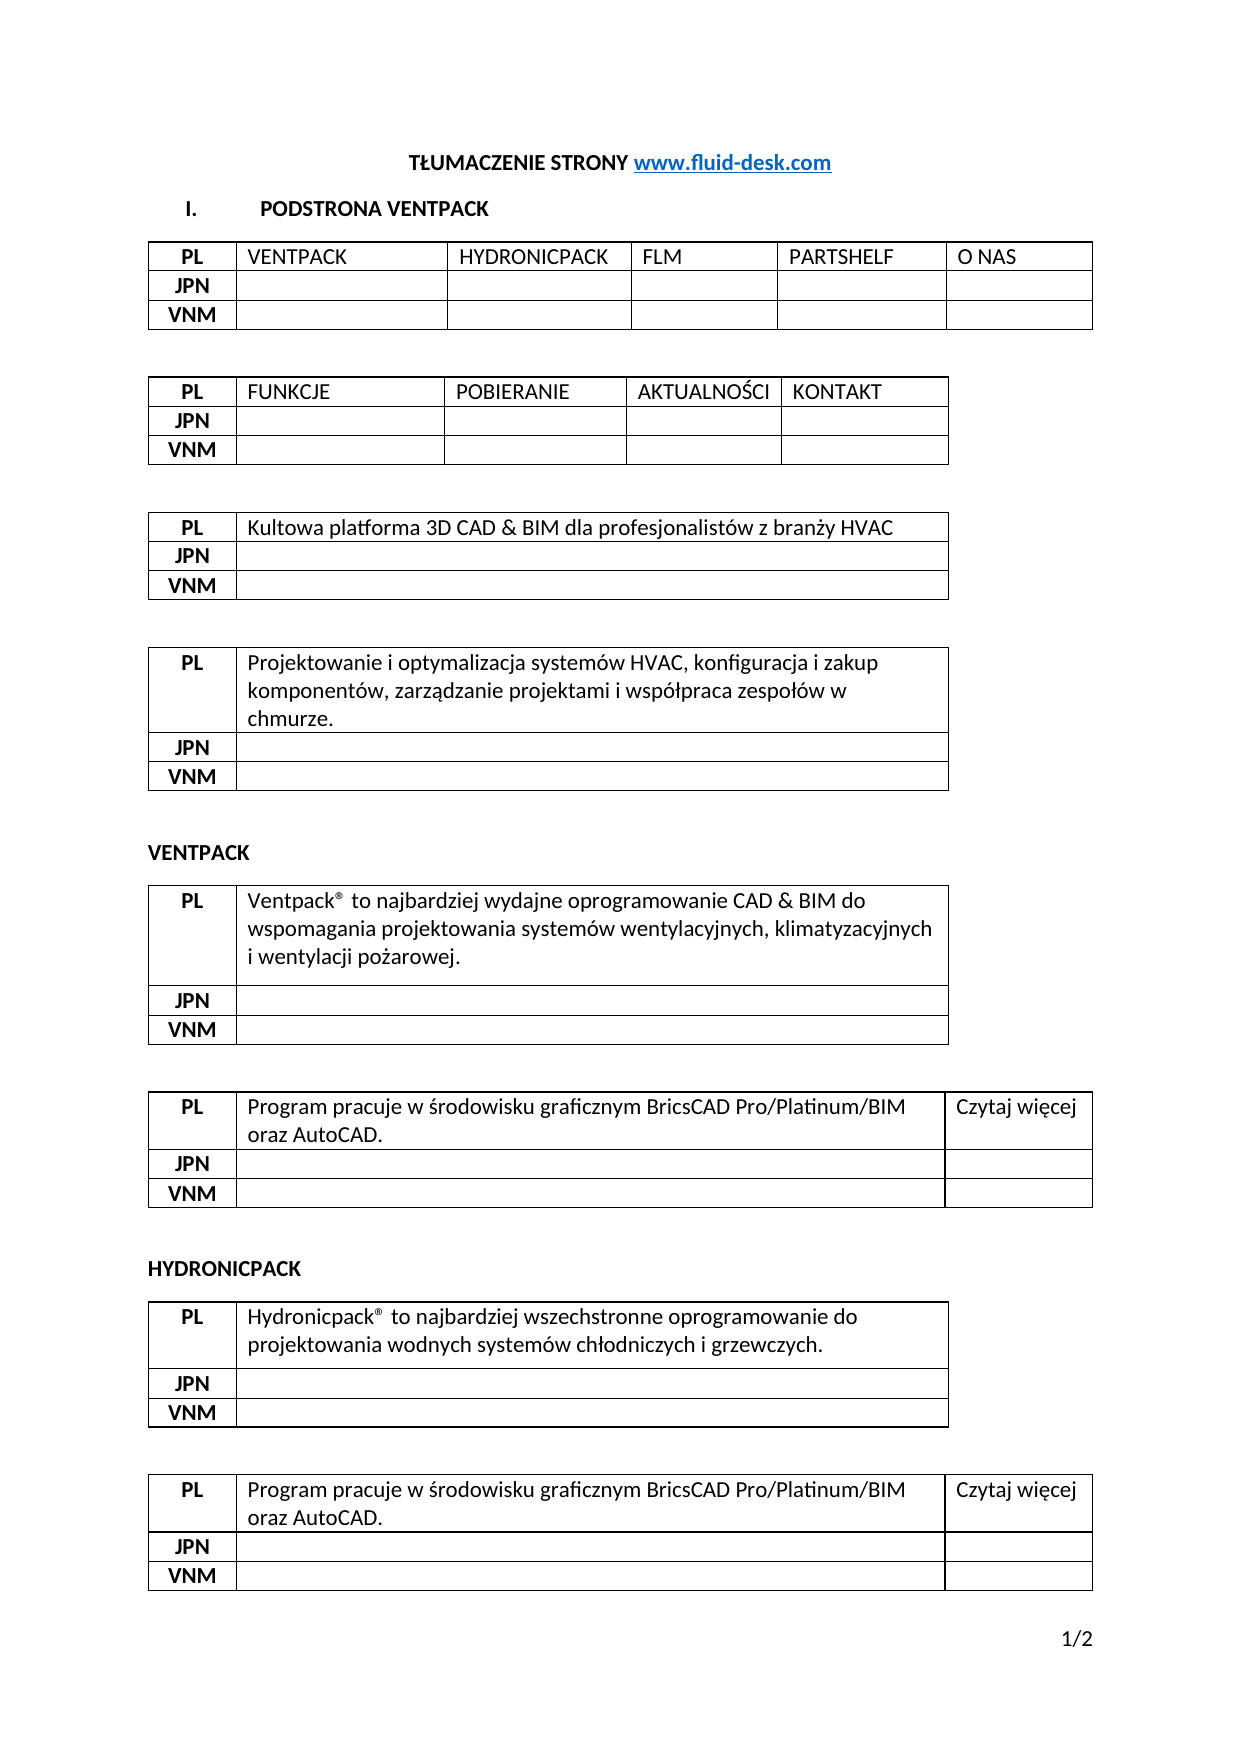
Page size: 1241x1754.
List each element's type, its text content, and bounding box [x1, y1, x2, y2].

table_cell [627, 436, 781, 464]
table_header Czytaj więcej [946, 1475, 1092, 1531]
table_header PL [149, 886, 236, 985]
table_cell [237, 1533, 944, 1561]
table_cell JPN [149, 1533, 236, 1561]
table_cell VNM [149, 1399, 236, 1426]
table_cell [237, 1179, 944, 1207]
table_cell [448, 271, 631, 299]
table_header PL [149, 1093, 236, 1148]
table_header Projektowanie i optymalizacja systemów HVAC, konfiguracja i zakup komponentów, zarządzanie projektami i współpraca zespołów w chmurze. [237, 648, 948, 732]
table_cell [237, 762, 948, 790]
table_cell [632, 271, 777, 299]
table_cell [237, 1150, 944, 1178]
table_cell [445, 436, 626, 464]
table_header Ventpack® to najbardziej wydajne oprogramowanie CAD & BIM do wspomagania projektowania systemów wentylacyjnych, klimatyzacyjnych i wentylacji pożarowej. [237, 886, 948, 985]
table_cell VNM [149, 436, 236, 464]
table_header KONTAKT [782, 378, 948, 406]
table_header FLM [632, 243, 777, 270]
table_header Program pracuje w środowisku graficznym BricsCAD Pro/Platinum/BIM oraz AutoCAD. [237, 1093, 944, 1148]
table_header Program pracuje w środowisku graficznym BricsCAD Pro/Platinum/BIM oraz AutoCAD. [237, 1475, 944, 1531]
table_cell [448, 301, 631, 328]
table_cell [946, 1179, 1092, 1207]
table_cell JPN [149, 986, 236, 1014]
table_cell VNM [149, 1016, 236, 1043]
table_cell VNM [149, 1562, 236, 1589]
list PODSTRONA VENTPACK [185, 194, 1093, 222]
table_cell [782, 436, 948, 464]
table_cell [237, 986, 948, 1014]
table_header PL [149, 378, 236, 406]
table_cell [627, 407, 781, 434]
table_cell [237, 301, 447, 328]
table_cell JPN [149, 271, 236, 299]
table_cell [778, 301, 946, 328]
table_cell [947, 301, 1092, 328]
table_cell VNM [149, 1179, 236, 1207]
table_cell JPN [149, 1150, 236, 1178]
table_cell [778, 271, 946, 299]
text VENTPACK [148, 838, 1093, 866]
table_cell [237, 271, 447, 299]
text TŁUMACZENIE STRONY www.fluid-desk.com [148, 148, 1093, 176]
table_header Kultowa platforma 3D CAD & BIM dla profesjonalistów z branży HVAC [237, 513, 948, 541]
table_cell JPN [149, 733, 236, 761]
table_cell VNM [149, 762, 236, 790]
table_cell [947, 271, 1092, 299]
table_header PL [149, 648, 236, 732]
table_header Hydronicpack® to najbardziej wszechstronne oprogramowanie do projektowania wodnych systemów chłodniczych i grzewczych. [237, 1303, 948, 1368]
table_header PARTSHELF [778, 243, 946, 270]
table_cell [237, 1399, 948, 1426]
table_cell [946, 1150, 1092, 1178]
table_header O NAS [947, 243, 1092, 270]
table_cell JPN [149, 542, 236, 570]
table_cell [237, 542, 948, 570]
table_cell [946, 1562, 1092, 1589]
table_header PL [149, 1475, 236, 1531]
table_header POBIERANIE [445, 378, 626, 406]
table_cell [237, 1016, 948, 1043]
table_cell JPN [149, 407, 236, 434]
table_cell [237, 733, 948, 761]
table_cell [237, 436, 444, 464]
table_cell [237, 1369, 948, 1397]
table_header FUNKCJE [237, 378, 444, 406]
table_cell [237, 571, 948, 599]
table_header PL [149, 1303, 236, 1368]
table_cell VNM [149, 301, 236, 328]
table_cell [237, 407, 444, 434]
table_header Czytaj więcej [946, 1093, 1092, 1148]
table_cell [632, 301, 777, 328]
table_header AKTUALNOŚCI [627, 378, 781, 406]
table_header PL [149, 243, 236, 270]
table_cell [237, 1562, 944, 1589]
table_header PL [149, 513, 236, 541]
table_cell [946, 1533, 1092, 1561]
table_cell [445, 407, 626, 434]
table_cell [782, 407, 948, 434]
table_header VENTPACK [237, 243, 447, 270]
text HYDRONICPACK [148, 1254, 1093, 1283]
table_header HYDRONICPACK [448, 243, 631, 270]
table_cell VNM [149, 571, 236, 599]
table_cell JPN [149, 1369, 236, 1397]
